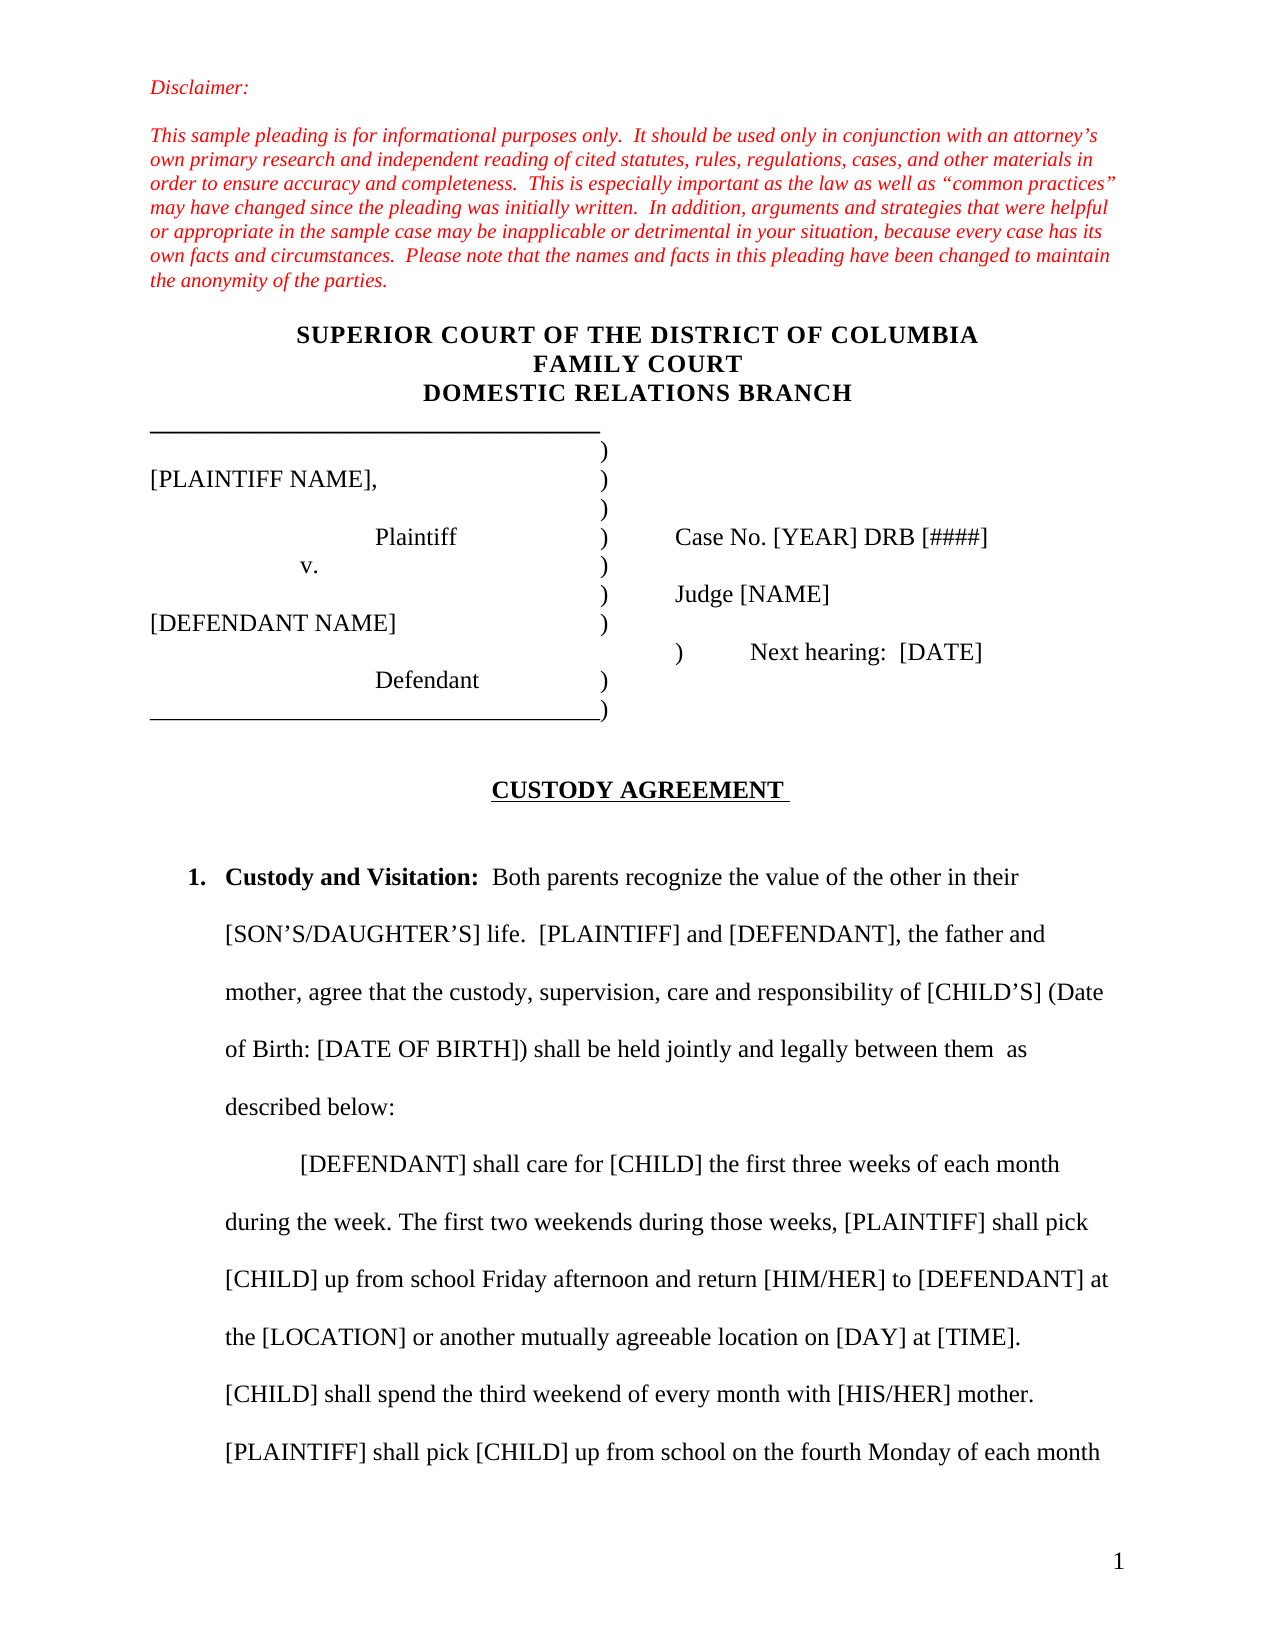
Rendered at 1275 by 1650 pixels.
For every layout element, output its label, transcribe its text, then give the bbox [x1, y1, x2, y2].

text CUSTODY AGREEMENT [150, 776, 1125, 804]
text v. ) [150, 550, 1125, 579]
text ____________________________________) [150, 694, 1125, 723]
text [DEFENDANT NAME] ) ) Next hearing: [DATE] [150, 608, 1125, 665]
text ) [150, 493, 1125, 522]
text ____________________________________ [150, 407, 1125, 435]
text [PLAINTIFF NAME], ) [150, 464, 1125, 493]
text ) Judge [NAME] [150, 579, 1125, 608]
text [225, 1149, 1125, 1466]
text Defendant ) [150, 665, 1125, 694]
text FAMILY COURT [150, 349, 1125, 378]
text SUPERIOR COURT OF THE DISTRICT OF COLUMBIA [150, 320, 1125, 349]
list Custody and Visitation: Both parents recognize the value of the other in their [SON’S/DAUGHTER’S] life. [PLAINTIFF] and [DEFENDANT], the father and mother, agree that the custody, supervision, care and responsibility of [CHILD’S] (Date of Birth: [DATE OF BIRTH]) shall be held jointly and legally between them as described below: [187, 862, 1125, 1121]
text ) [150, 435, 1125, 464]
text Plaintiff ) Case No. [YEAR] DRB [####] [150, 522, 1125, 550]
text DOMESTIC RELATIONS BRANCH [150, 378, 1125, 407]
